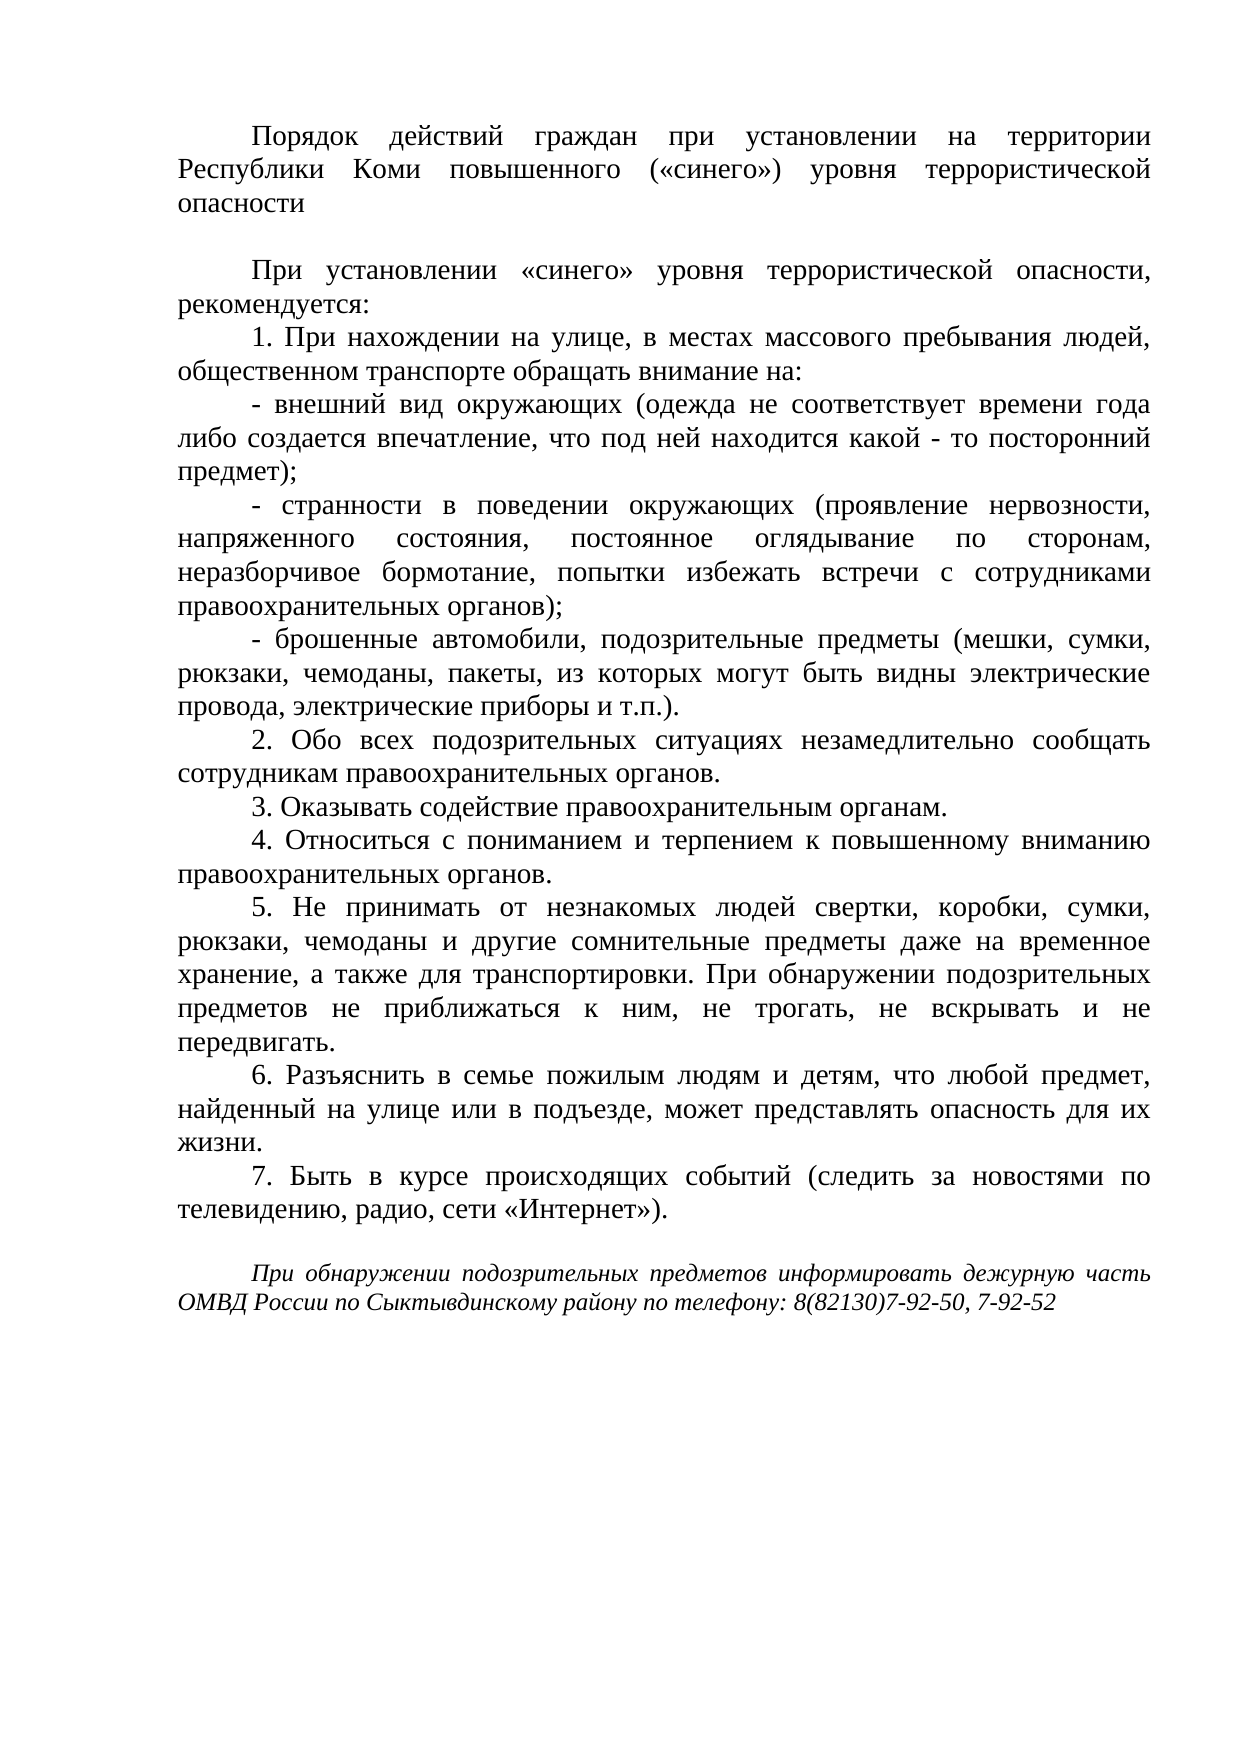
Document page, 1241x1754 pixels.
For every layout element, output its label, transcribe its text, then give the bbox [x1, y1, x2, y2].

text 2. Обо всех подозрительных ситуациях незамедлительно сообщать сотрудникам правоохранительных органов. [177, 722, 1152, 789]
text - брошенные автомобили, подозрительные предметы (мешки, сумки, рюкзаки, чемоданы, пакеты, из которых могут быть видны электрические провода, электрические приборы и т.п.). [177, 621, 1152, 722]
text 3. Оказывать содействие правоохранительным органам. [177, 789, 1152, 822]
text 7. Быть в курсе происходящих событий (следить за новостями по телевидению, радио, сети «Интернет»). [177, 1158, 1152, 1225]
text Порядок действий граждан при установлении на территории Республики Коми повышенного («синего») уровня террористической опасности [177, 118, 1152, 219]
text При установлении «синего» уровня террористической опасности, рекомендуется: [177, 252, 1152, 319]
text 6. Разъяснить в семье пожилым людям и детям, что любой предмет, найденный на улице или в подъезде, может представлять опасность для их жизни. [177, 1057, 1152, 1158]
text 1. При нахождении на улице, в местах массового пребывания людей, общественном транспорте обращать внимание на: [177, 319, 1152, 386]
text - внешний вид окружающих (одежда не соответствует времени года либо создается впечатление, что под ней находится какой - то посторонний предмет); [177, 386, 1152, 487]
text 5. Не принимать от незнакомых людей свертки, коробки, сумки, рюкзаки, чемоданы и другие сомнительные предметы даже на временное хранение, а также для транспортировки. При обнаружении подозрительных предметов не приближаться к ним, не трогать, не вскрывать и не передвигать. [177, 889, 1152, 1057]
text - странности в поведении окружающих (проявление нервозности, напряженного состояния, постоянное оглядывание по сторонам, неразборчивое бормотание, попытки избежать встречи с сотрудниками правоохранительных органов); [177, 487, 1152, 621]
text 4. Относиться с пониманием и терпением к повышенному вниманию правоохранительных органов. [177, 822, 1152, 889]
text При обнаружении подозрительных предметов информировать дежурную часть ОМВД России по Сыктывдинскому району по телефону: 8(82130)7-92-50, 7-92-52 [177, 1258, 1152, 1316]
